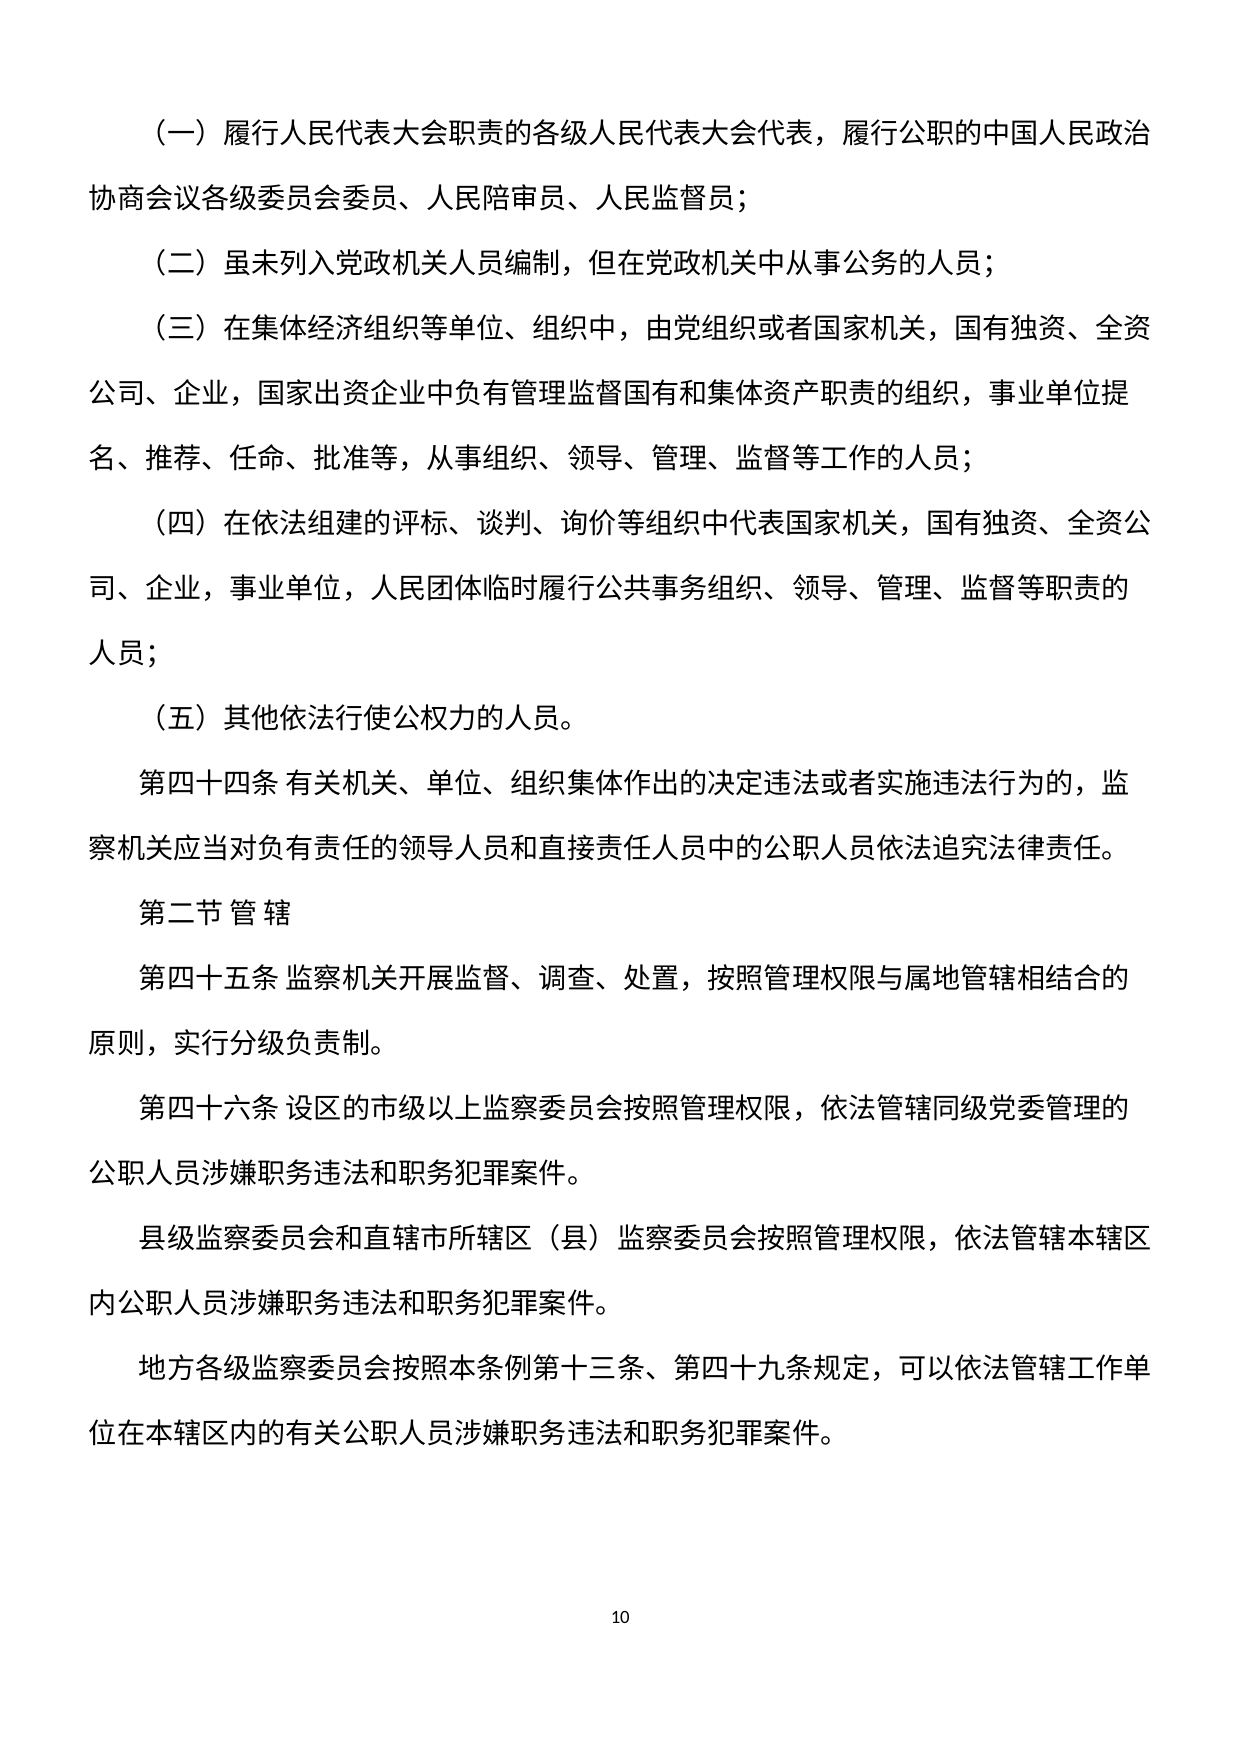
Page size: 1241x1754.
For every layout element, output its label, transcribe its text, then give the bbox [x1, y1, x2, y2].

text （三）在集体经济组织等单位、组织中，由党组织或者国家机关，国有独资、全资公司、企业，国家出资企业中负有管理监督国有和集体资产职责的组织，事业单位提名、推荐、任命、批准等，从事组织、领导、管理、监督等工作的人员； [89, 294, 1152, 489]
text （四）在依法组建的评标、谈判、询价等组织中代表国家机关，国有独资、全资公司、企业，事业单位，人民团体临时履行公共事务组织、领导、管理、监督等职责的人员； [89, 489, 1152, 684]
text 第四十五条 监察机关开展监督、调查、处置，按照管理权限与属地管辖相结合的原则，实行分级负责制。 [89, 944, 1152, 1074]
text 第四十六条 设区的市级以上监察委员会按照管理权限，依法管辖同级党委管理的公职人员涉嫌职务违法和职务犯罪案件。 [89, 1074, 1152, 1204]
text （一）履行人民代表大会职责的各级人民代表大会代表，履行公职的中国人民政治协商会议各级委员会委员、人民陪审员、人民监督员； [89, 99, 1152, 229]
text 县级监察委员会和直辖市所辖区（县）监察委员会按照管理权限，依法管辖本辖区内公职人员涉嫌职务违法和职务犯罪案件。 [89, 1204, 1152, 1334]
text 地方各级监察委员会按照本条例第十三条、第四十九条规定，可以依法管辖工作单位在本辖区内的有关公职人员涉嫌职务违法和职务犯罪案件。 [89, 1334, 1152, 1464]
text （五）其他依法行使公权力的人员。 [89, 684, 1152, 749]
text 第二节 管 辖 [89, 879, 1152, 944]
text 第四十四条 有关机关、单位、组织集体作出的决定违法或者实施违法行为的，监察机关应当对负有责任的领导人员和直接责任人员中的公职人员依法追究法律责任。 [89, 749, 1152, 879]
text （二）虽未列入党政机关人员编制，但在党政机关中从事公务的人员； [89, 229, 1152, 294]
